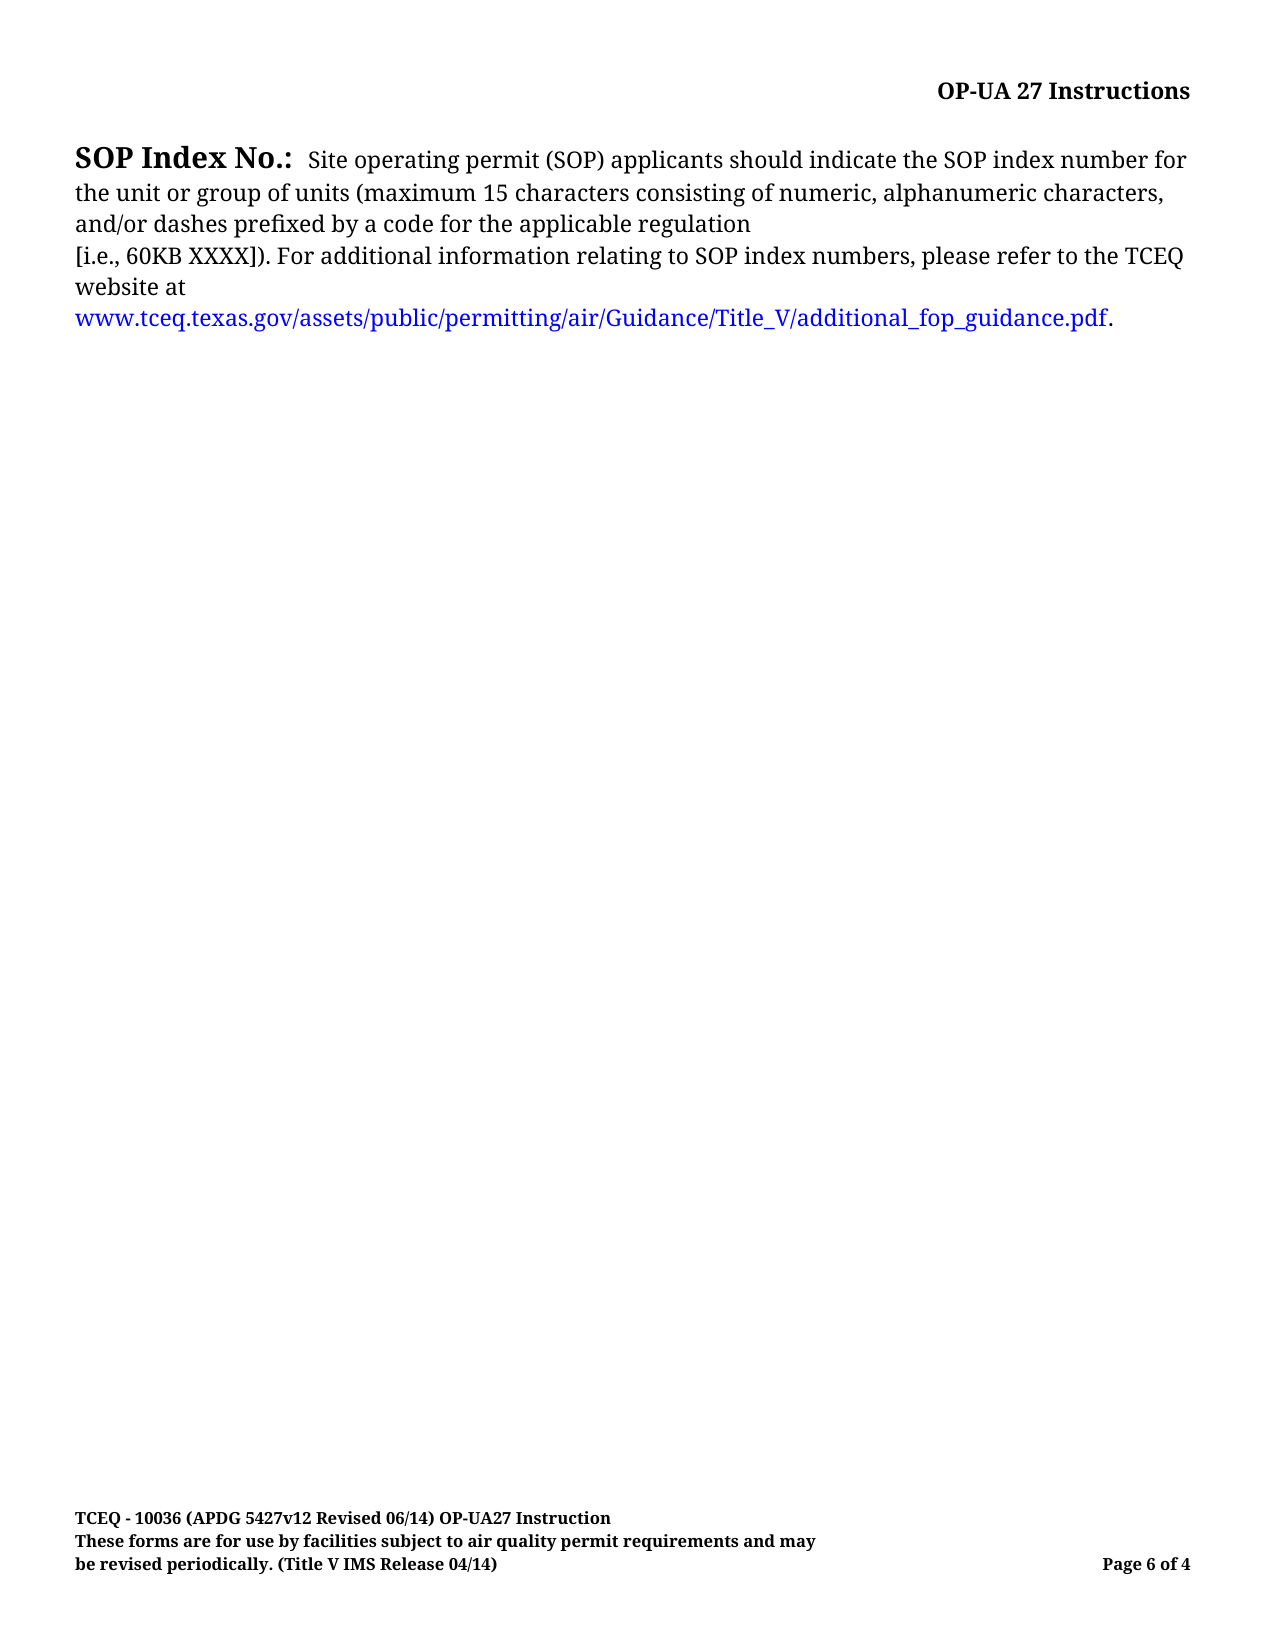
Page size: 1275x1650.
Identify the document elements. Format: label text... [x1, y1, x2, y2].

text SOP Index No.: Site operating permit (SOP) applicants should indicate the SOP index number for the unit or group of units (maximum 15 characters consisting of numeric, alphanumeric characters, and/or dashes prefixed by a code for the applicable regulation [75, 137, 1200, 240]
text [i.e., 60KB XXXX]). For additional information relating to SOP index numbers, please refer to the TCEQ website at www.tceq.texas.gov/assets/public/permitting/air/Guidance/Title_V/additional_fop_guidance.pdf. [75, 240, 1200, 333]
